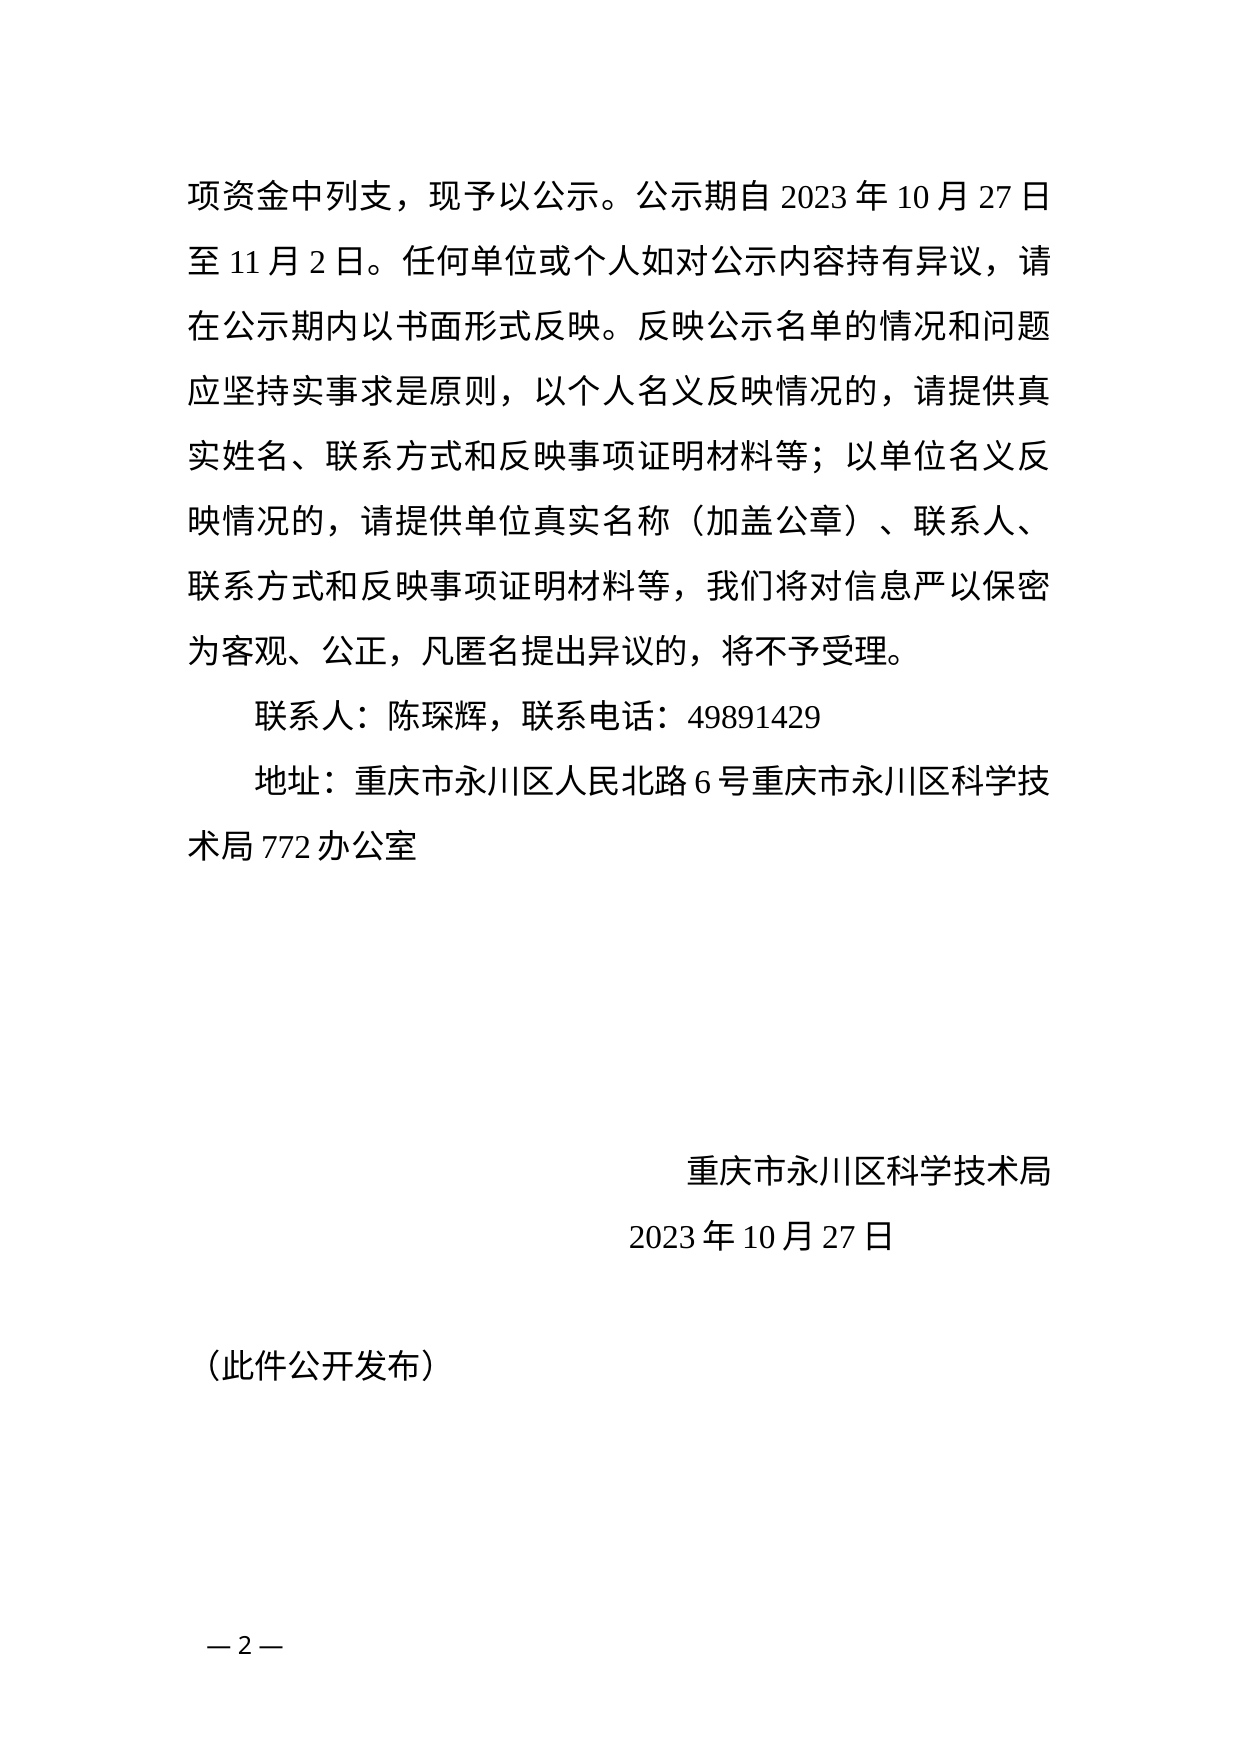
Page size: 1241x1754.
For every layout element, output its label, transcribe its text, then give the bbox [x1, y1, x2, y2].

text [187, 162, 1053, 682]
text 2023年10月27日 [187, 1202, 1053, 1267]
text 重庆市永川区科学技术局 [187, 1137, 1053, 1202]
text （此件公开发布） [187, 1332, 1053, 1397]
text 地址：重庆市永川区人民北路6号重庆市永川区科学技术局772办公室 [187, 747, 1053, 877]
text 联系人：陈琛辉，联系电话：49891429 [187, 682, 1053, 747]
